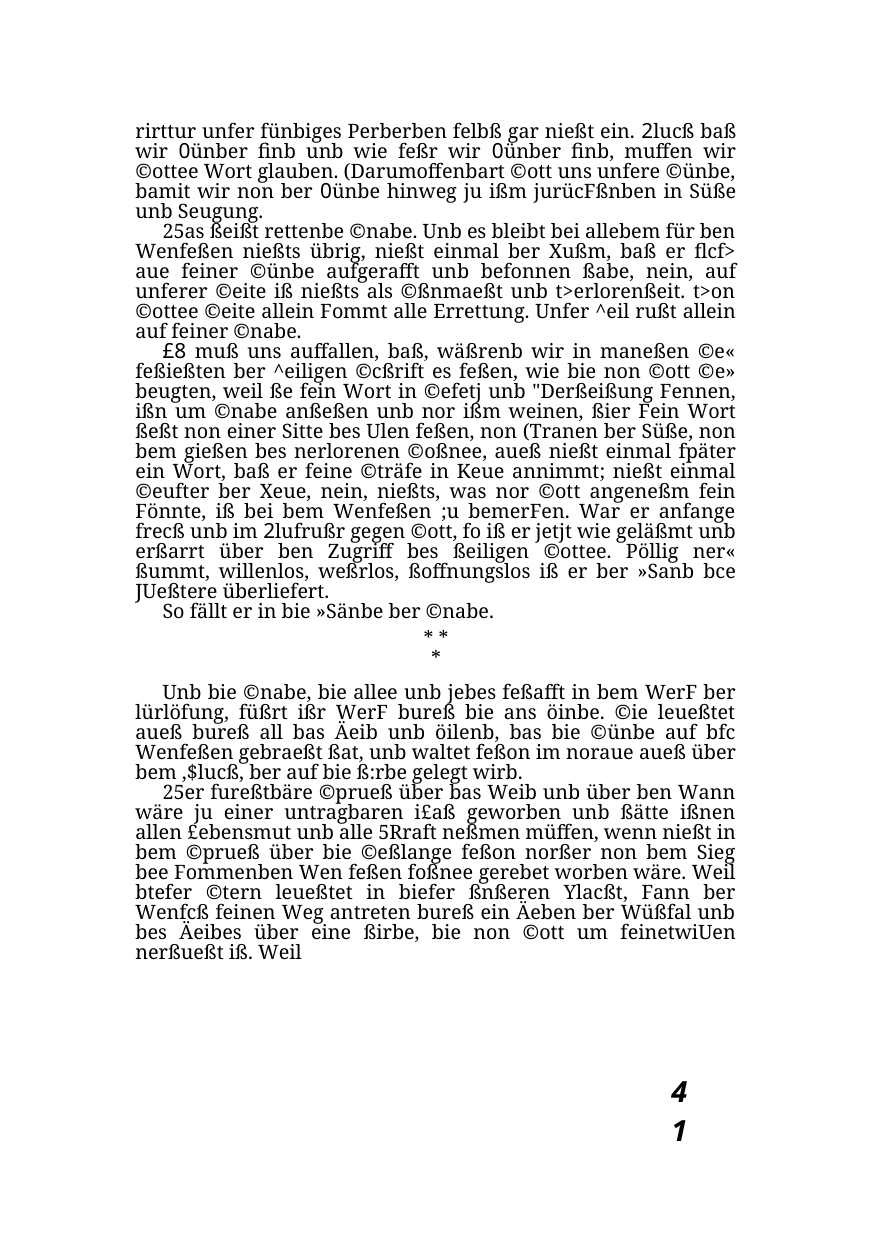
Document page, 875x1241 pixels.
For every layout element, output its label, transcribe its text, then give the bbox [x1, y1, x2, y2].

text * * [135, 629, 736, 649]
text 25as ßeißt rettenbe ©nabe. Unb es bleibt bei allebem für ben Wenfeßen nießts übrig, nießt einmal ber Xußm, baß er flcf> aue feiner ©ünbe aufgerafft unb befonnen ßabe, nein, auf unferer ©eite iß nießts als ©ßnmaeßt unb t>erlorenßeit. t>on ©ottee ©eite allein Fommt alle Errettung. Unfer ^eil rußt allein auf feiner ©nabe. [135, 223, 736, 343]
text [135, 123, 736, 223]
text So fällt er in bie »Sänbe ber ©nabe. [135, 603, 736, 623]
text Unb bie ©nabe, bie allee unb jebes feßafft in bem WerF ber lürlöfung, füßrt ißr WerF bureß bie ans öinbe. ©ie leueßtet aueß bureß all bas Äeib unb öilenb, bas bie ©ünbe auf bfc Wenfeßen gebraeßt ßat, unb waltet feßon im noraue aueß über bem ,$lucß, ber auf bie ß:rbe gelegt wirb. [135, 684, 736, 784]
text 25er fureßtbäre ©prueß über bas Weib unb über ben Wann wäre ju einer untragbaren i£aß geworben unb ßätte ißnen allen £ebensmut unb alle 5Rraft neßmen müffen, wenn nießt in bem ©prueß über bie ©eßlange feßon norßer non bem Sieg bee Fommenben Wen feßen foßnee gerebet worben wäre. Weil btefer ©tern leueßtet in biefer ßnßeren Ylacßt, Fann ber Wenfcß feinen Weg antreten bureß ein Äeben ber Wüßfal unb bes Äeibes über eine ßirbe, bie non ©ott um feinetwiUen nerßueßt iß. Weil [135, 784, 736, 964]
text £8 muß uns auffallen, baß, wäßrenb wir in maneßen ©e« feßießten ber ^eiligen ©cßrift es feßen, wie bie non ©ott ©e» beugten, weil ße fein Wort in ©efetj unb "Derßeißung Fennen, ißn um ©nabe anßeßen unb nor ißm weinen, ßier Fein Wort ßeßt non einer Sitte bes Ulen feßen, non (Tranen ber Süße, non bem gießen bes nerlorenen ©oßnee, aueß nießt einmal fpäter ein Wort, baß er feine ©träfe in Keue annimmt; nießt einmal ©eufter ber Xeue, nein, nießts, was nor ©ott angeneßm fein Fönnte, iß bei bem Wenfeßen ;u bemerFen. War er anfange frecß unb im 2lufrußr gegen ©ott, fo iß er jetjt wie geläßmt unb erßarrt über ben Zugriff bes ßeiligen ©ottee. Pöllig ner« ßummt, willenlos, weßrlos, ßoffnungslos iß er ber »Sanb bce JUeßtere überliefert. [135, 343, 736, 603]
text * [135, 649, 736, 669]
